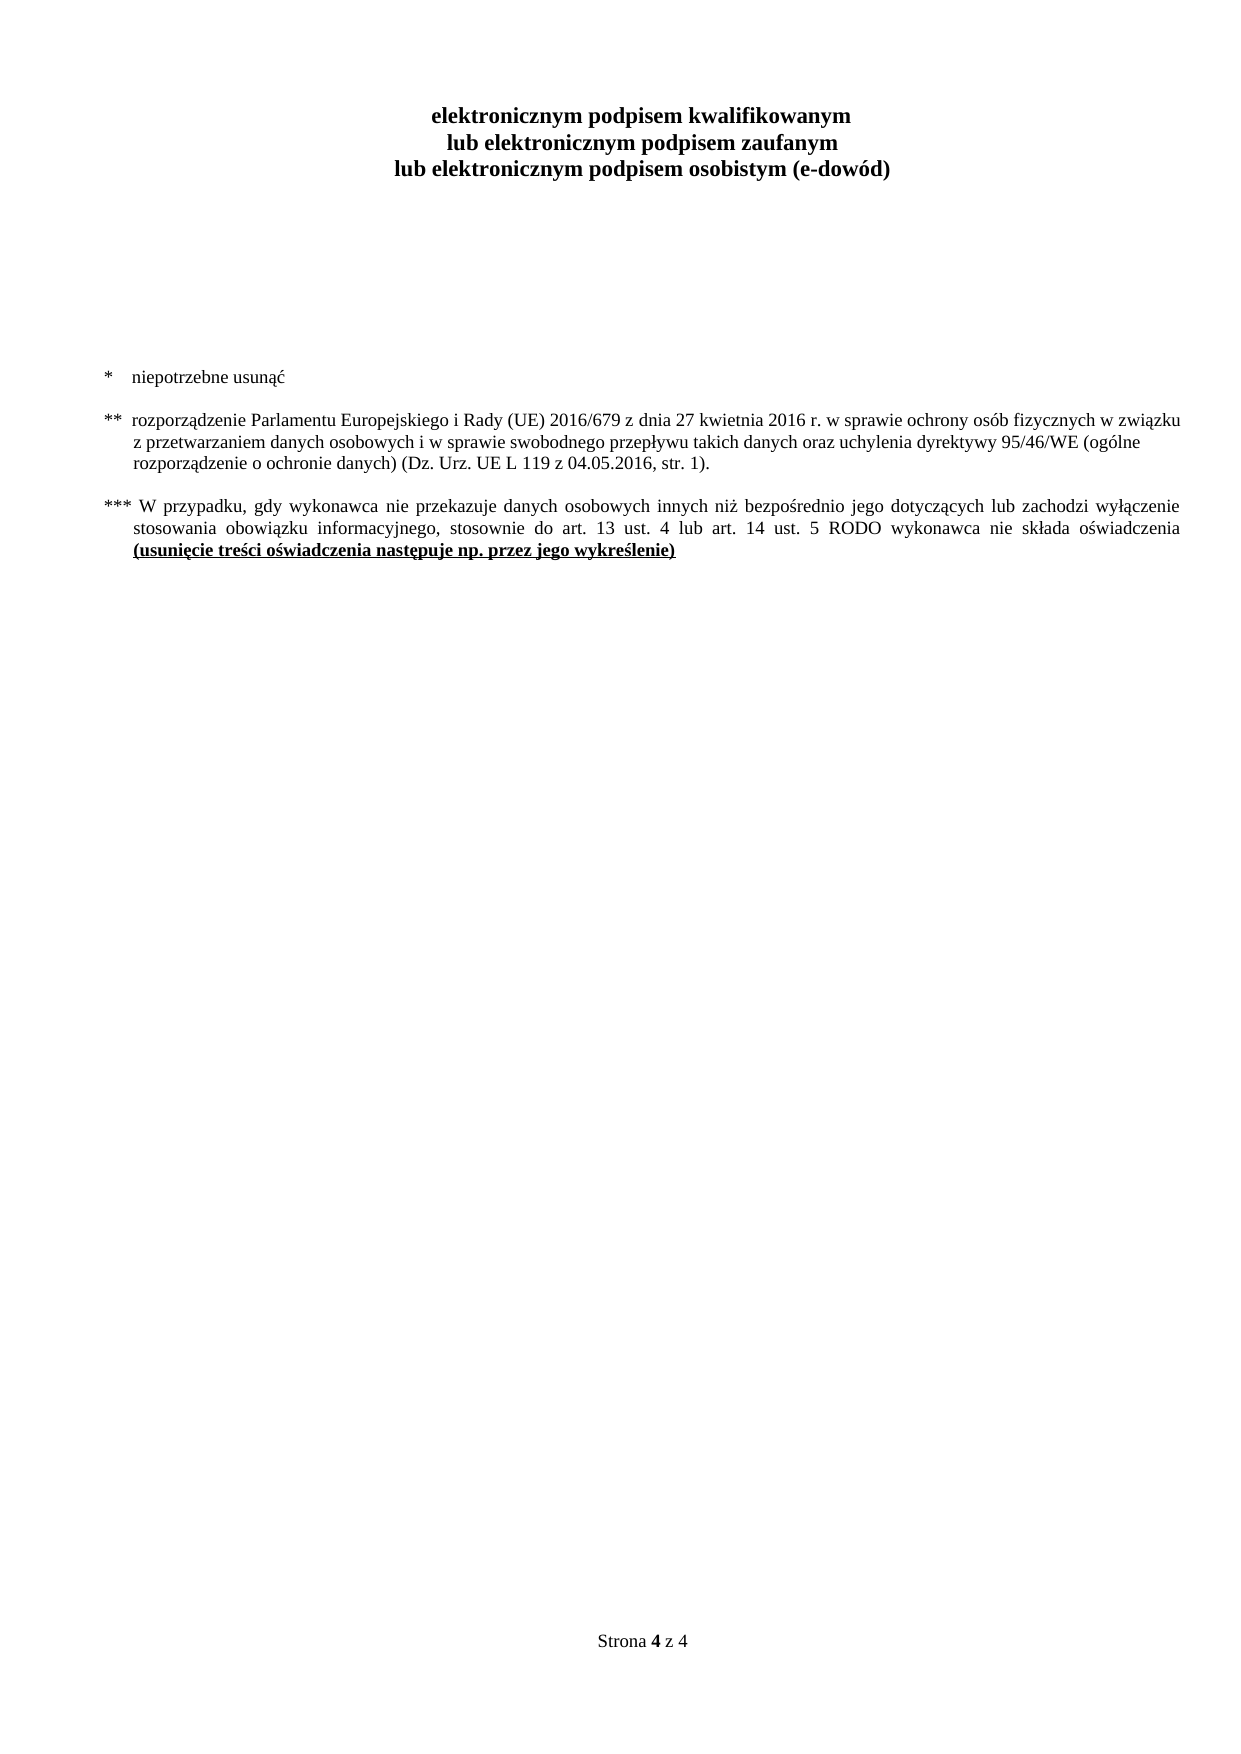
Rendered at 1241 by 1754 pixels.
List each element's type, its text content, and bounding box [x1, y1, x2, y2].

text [103, 102, 1181, 129]
text lub elektronicznym podpisem zaufanym [103, 129, 1181, 155]
text lub elektronicznym podpisem osobistym (e-dowód) [103, 155, 1181, 182]
text *** W przypadku, gdy wykonawca nie przekazuje danych osobowych innych niż bezpośrednio jego dotyczących lub zachodzi wyłączenie stosowania obowiązku informacyjnego, stosownie do art. 13 ust. 4 lub art. 14 ust. 5 RODO wykonawca nie składa oświadczenia (usunięcie treści oświadczenia następuje np. przez jego wykreślenie) [103, 495, 1181, 560]
text * niepotrzebne usunąć [103, 366, 1181, 388]
text ** rozporządzenie Parlamentu Europejskiego i Rady (UE) 2016/679 z dnia 27 kwietnia 2016 r. w sprawie ochrony osób fizycznych w związku z przetwarzaniem danych osobowych i w sprawie swobodnego przepływu takich danych oraz uchylenia dyrektywy 95/46/WE (ogólne rozporządzenie o ochronie danych) (Dz. Urz. UE L 119 z 04.05.2016, str. 1). [103, 409, 1181, 474]
